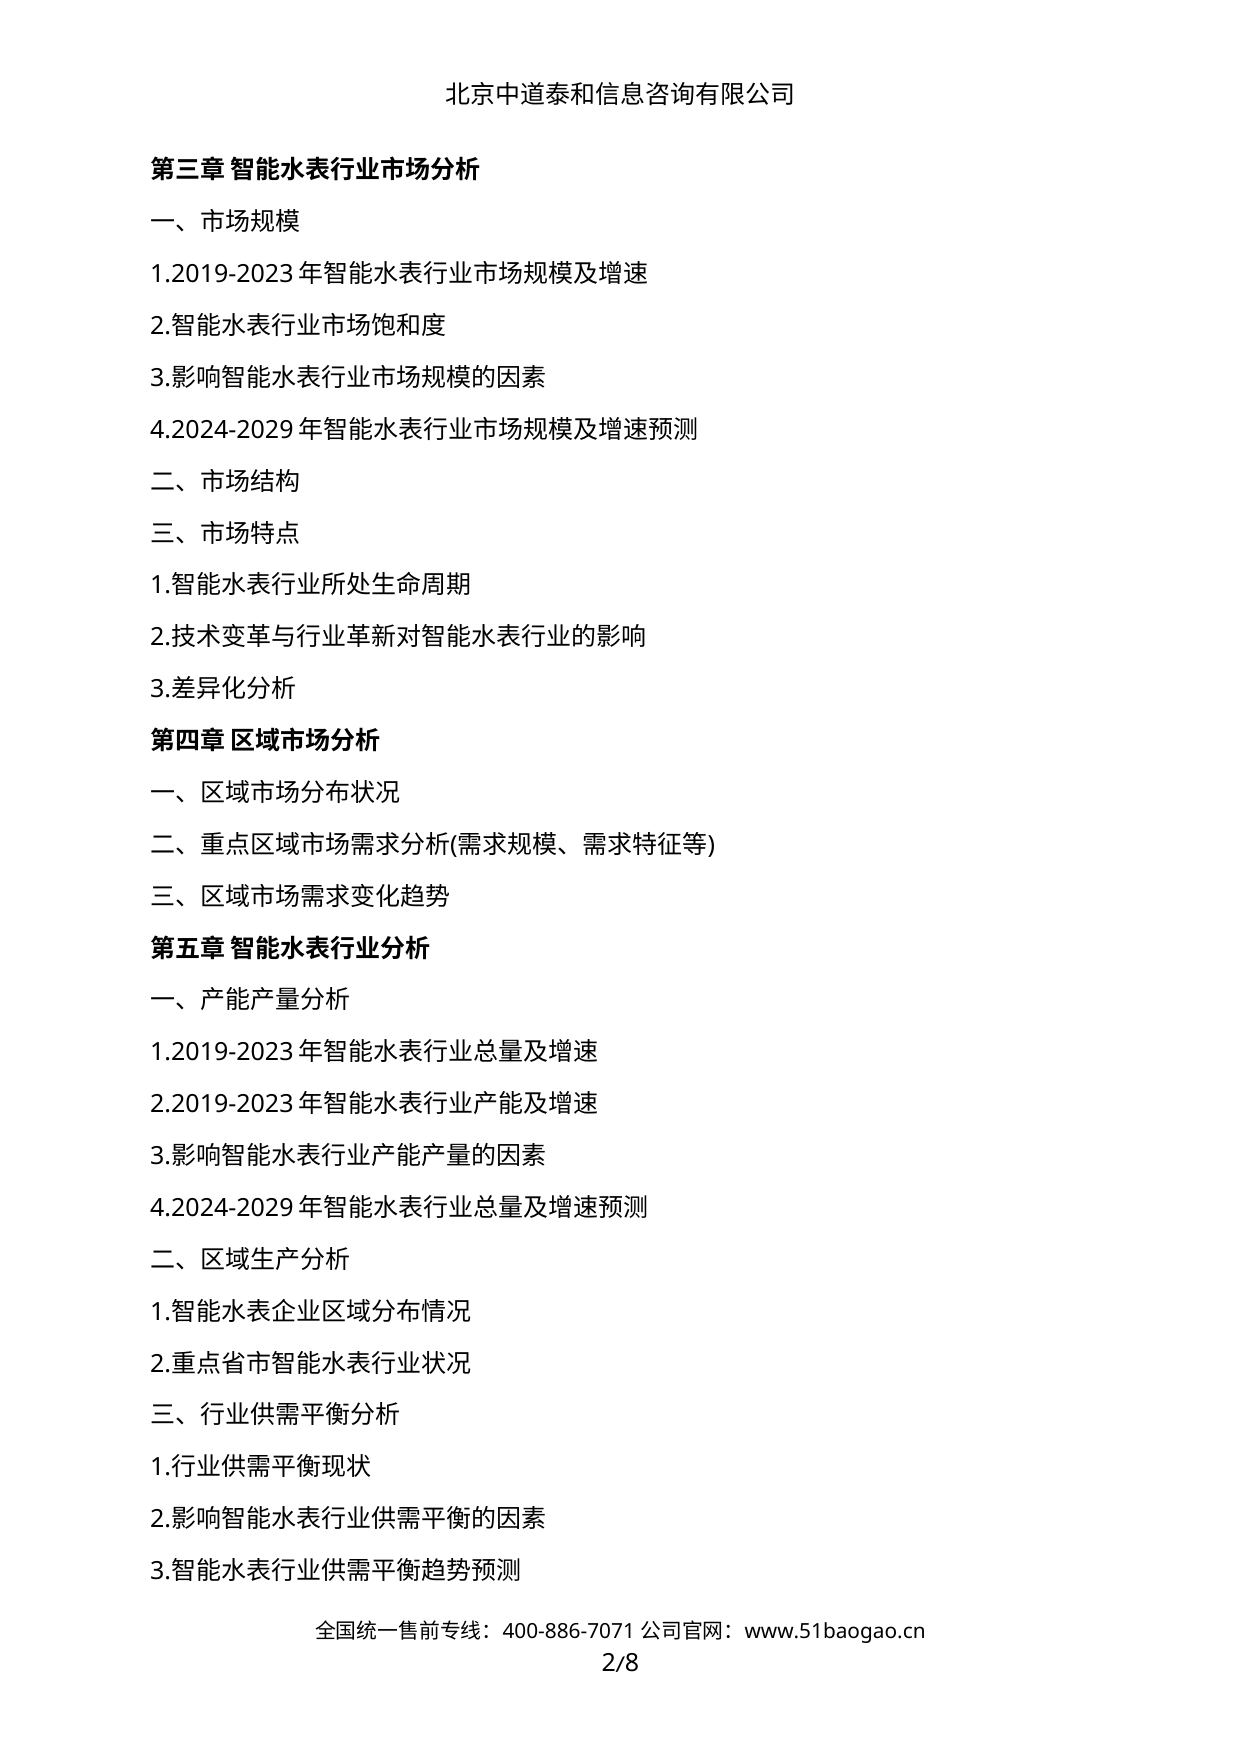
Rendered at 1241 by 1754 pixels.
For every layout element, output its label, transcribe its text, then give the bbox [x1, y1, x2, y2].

text 3.差异化分析 [150, 669, 1090, 705]
text 4.2024-2029年智能水表行业市场规模及增速预测 [150, 409, 1090, 446]
text 三、市场特点 [150, 513, 1090, 549]
text 2.重点省市智能水表行业状况 [150, 1343, 1090, 1379]
text 一、市场规模 [150, 202, 1090, 238]
text 1.2019-2023年智能水表行业总量及增速 [150, 1032, 1090, 1068]
text 三、行业供需平衡分析 [150, 1395, 1090, 1431]
text 二、重点区域市场需求分析(需求规模、需求特征等) [150, 824, 1090, 861]
text 一、产能产量分析 [150, 980, 1090, 1016]
text 2.技术变革与行业革新对智能水表行业的影响 [150, 617, 1090, 653]
text 1.智能水表行业所处生命周期 [150, 565, 1090, 601]
text 3.智能水表行业供需平衡趋势预测 [150, 1551, 1090, 1587]
text 第五章 智能水表行业分析 [150, 928, 1090, 964]
text 2.影响智能水表行业供需平衡的因素 [150, 1499, 1090, 1535]
text 3.影响智能水表行业产能产量的因素 [150, 1136, 1090, 1172]
text 第三章 智能水表行业市场分析 [150, 150, 1090, 186]
text 1.行业供需平衡现状 [150, 1447, 1090, 1483]
text 2.2019-2023年智能水表行业产能及增速 [150, 1084, 1090, 1120]
text 二、区域生产分析 [150, 1239, 1090, 1276]
text 第四章 区域市场分析 [150, 721, 1090, 757]
text 3.影响智能水表行业市场规模的因素 [150, 357, 1090, 394]
text 4.2024-2029年智能水表行业总量及增速预测 [150, 1187, 1090, 1224]
text 二、市场结构 [150, 461, 1090, 497]
text 2.智能水表行业市场饱和度 [150, 306, 1090, 342]
text 1.智能水表企业区域分布情况 [150, 1291, 1090, 1327]
text 一、区域市场分布状况 [150, 772, 1090, 809]
text 1.2019-2023年智能水表行业市场规模及增速 [150, 254, 1090, 290]
text 三、区域市场需求变化趋势 [150, 876, 1090, 912]
